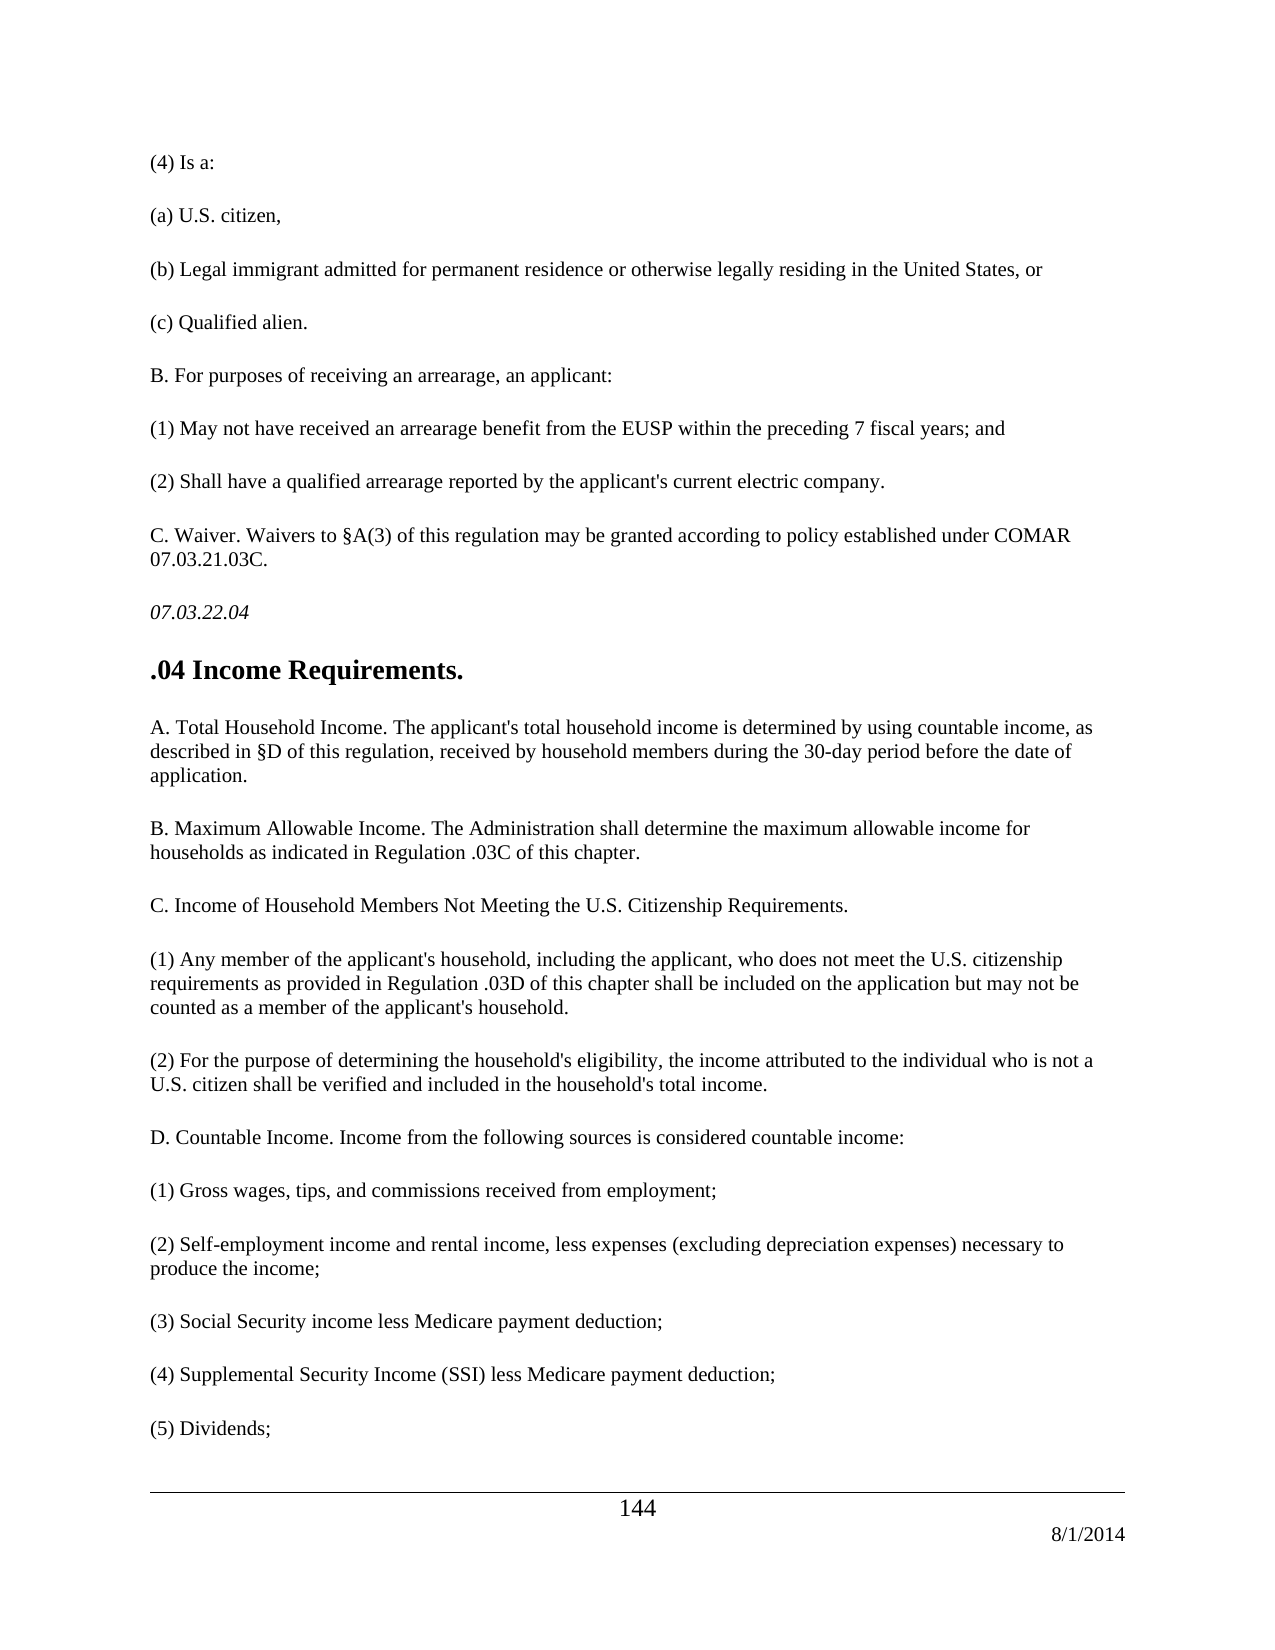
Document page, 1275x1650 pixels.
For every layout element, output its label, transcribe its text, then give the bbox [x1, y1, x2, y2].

text (1) May not have received an arrearage benefit from the EUSP within the preceding 7 fiscal years; and [150, 416, 1125, 440]
text D. Countable Income. Income from the following sources is considered countable income: [150, 1125, 1125, 1149]
text .04 Income Requirements. [150, 653, 1125, 686]
text B. For purposes of receiving an arrearage, an applicant: [150, 363, 1125, 387]
text 07.03.22.04 [150, 600, 1125, 624]
text (5) Dividends; [150, 1415, 1125, 1439]
text (b) Legal immigrant admitted for permanent residence or otherwise legally residing in the United States, or [150, 256, 1125, 281]
text (c) Qualified alien. [150, 310, 1125, 334]
text (4) Is a: [150, 150, 1125, 174]
text (3) Social Security income less Medicare payment deduction; [150, 1309, 1125, 1333]
text (1) Gross wages, tips, and commissions received from employment; [150, 1178, 1125, 1202]
text B. Maximum Allowable Income. The Administration shall determine the maximum allowable income for households as indicated in Regulation .03C of this chapter. [150, 816, 1125, 864]
text (2) Self-employment income and rental income, less expenses (excluding depreciation expenses) necessary to produce the income; [150, 1232, 1125, 1280]
text A. Total Household Income. The applicant's total household income is determined by using countable income, as described in §D of this regulation, received by household members during the 30-day period before the date of application. [150, 715, 1125, 787]
text (a) U.S. citizen, [150, 203, 1125, 227]
text (4) Supplemental Security Income (SSI) less Medicare payment deduction; [150, 1362, 1125, 1386]
text C. Income of Household Members Not Meeting the U.S. Citizenship Requirements. [150, 893, 1125, 917]
text (2) Shall have a qualified arrearage reported by the applicant's current electric company. [150, 469, 1125, 493]
text C. Waiver. Waivers to §A(3) of this regulation may be granted according to policy established under COMAR 07.03.21.03C. [150, 523, 1125, 571]
text (2) For the purpose of determining the household's eligibility, the income attributed to the individual who is not a U.S. citizen shall be verified and included in the household's total income. [150, 1048, 1125, 1096]
text (1) Any member of the applicant's household, including the applicant, who does not meet the U.S. citizenship requirements as provided in Regulation .03D of this chapter shall be included on the application but may not be counted as a member of the applicant's household. [150, 947, 1125, 1019]
